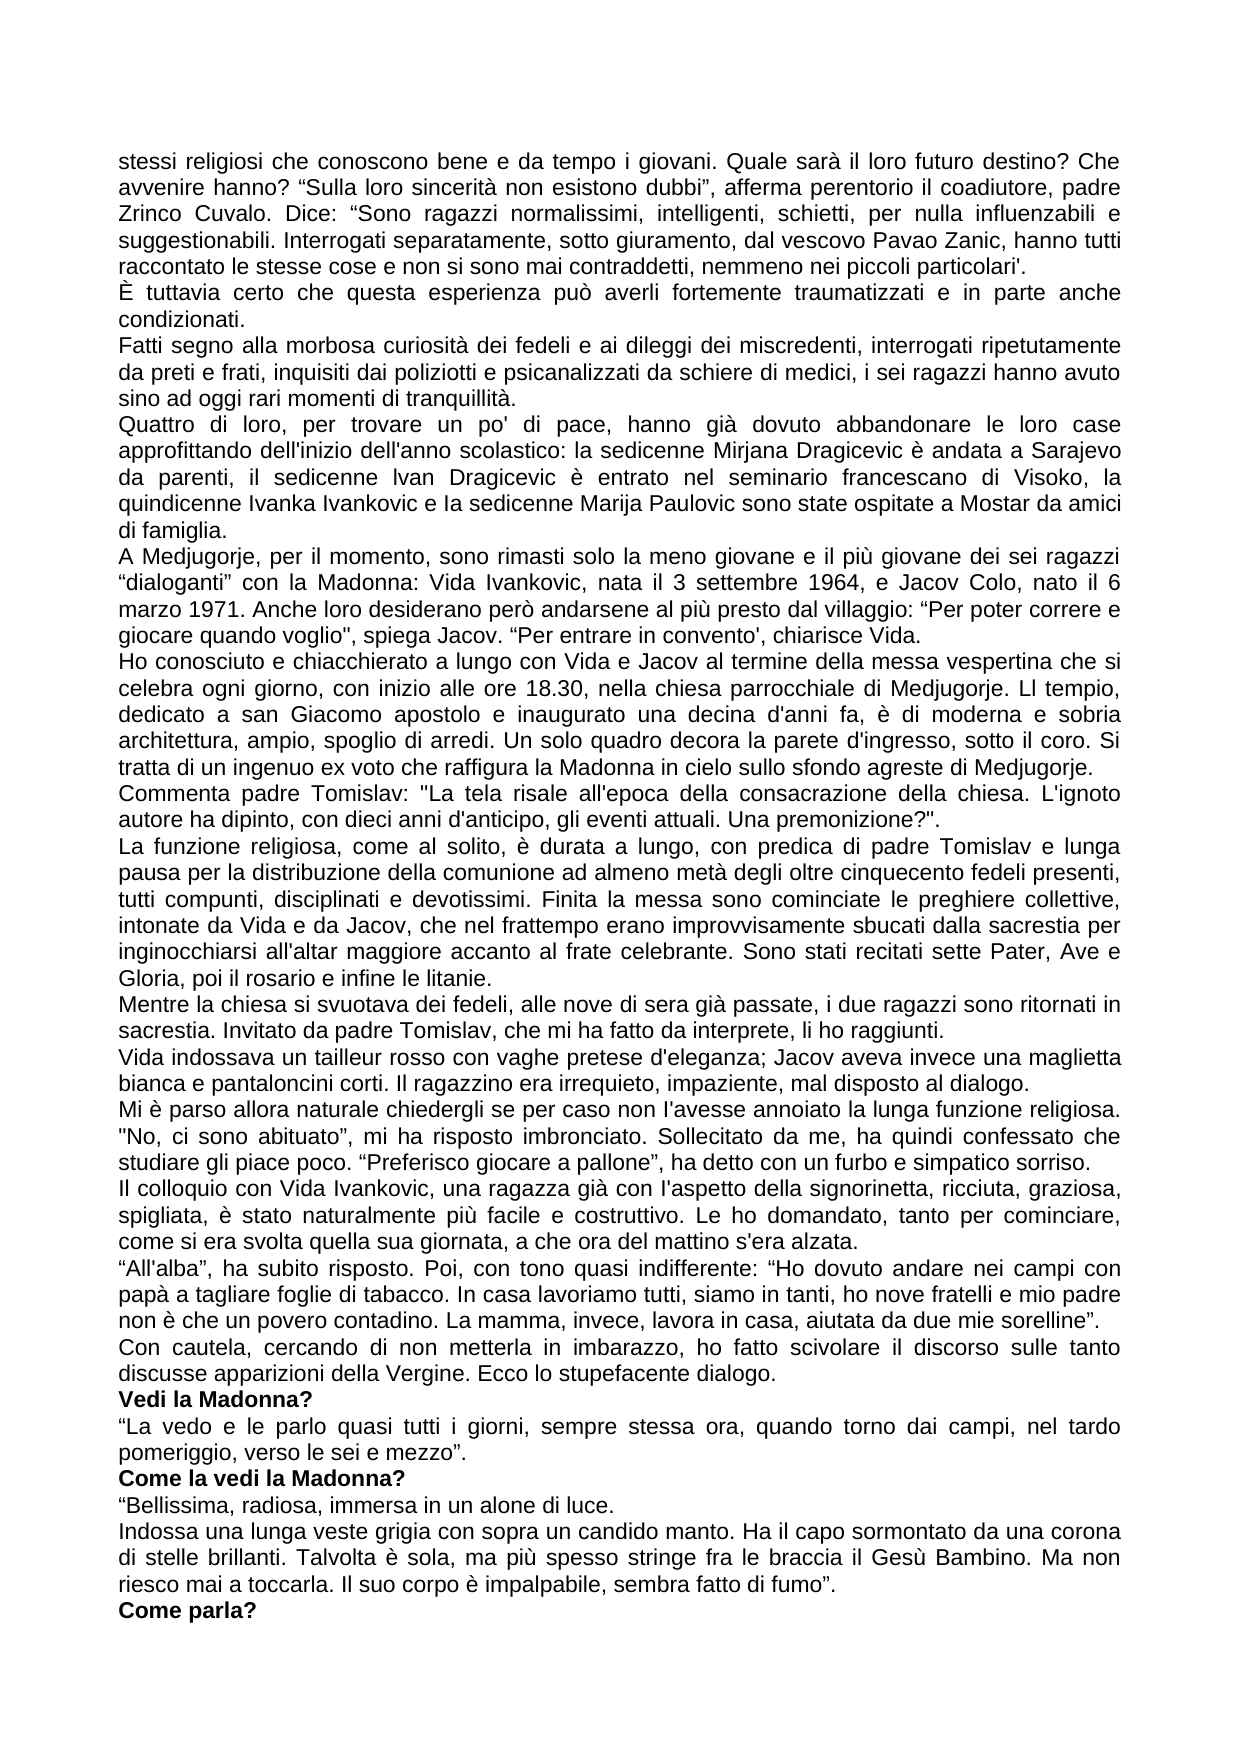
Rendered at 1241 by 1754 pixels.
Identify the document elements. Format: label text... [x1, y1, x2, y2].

text Ho conosciuto e chiacchierato a lungo con Vida e Jacov al termine della messa vespertina che si celebra ogni giorno, con inizio alle ore 18.30, nella chiesa parrocchiale di Medjugorje. Ll tempio, dedicato a san Giacomo apostolo e inaugurato una decina d'anni fa, è di moderna e sobria architettura, ampio, spoglio di arredi. Un solo quadro decora la parete d'ingresso, sotto il coro. Si tratta di un ingenuo ex voto che raffigura la Madonna in cielo sullo sfondo agreste di Medjugorje. [118, 648, 1122, 780]
text È tuttavia certo che questa esperienza può averli fortemente traumatizzati e in parte anche condizionati. [118, 279, 1122, 332]
text La funzione religiosa, come al solito, è durata a lungo, con predica di padre Tomislav e lunga pausa per la distribuzione della comunione ad almeno metà degli oltre cinquecento fedeli presenti, tutti compunti, disciplinati e devotissimi. Finita la messa sono cominciate le preghiere collettive, intonate da Vida e da Jacov, che nel frattempo erano improvvisamente sbucati dalla sacrestia per inginocchiarsi all'altar maggiore accanto al frate celebrante. Sono stati recitati sette Pater, Ave e Gloria, poi il rosario e infine le litanie. [118, 833, 1122, 991]
text Mentre la chiesa si svuotava dei fedeli, alle nove di sera già passate, i due ragazzi sono ritornati in sacrestia. Invitato da padre Tomislav, che mi ha fatto da interprete, li ho raggiunti. [118, 991, 1122, 1044]
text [118, 148, 1122, 279]
text Vida indossava un tailleur rosso con vaghe pretese d'eleganza; Jacov aveva invece una maglietta bianca e pantaloncini corti. Il ragazzino era irrequieto, impaziente, mal disposto al dialogo. [118, 1044, 1122, 1096]
text “La vedo e le parlo quasi tutti i giorni, sempre stessa ora, quando torno dai campi, nel tardo pomeriggio, verso le sei e mezzo”. [118, 1413, 1122, 1465]
text Indossa una lunga veste grigia con sopra un candido manto. Ha il capo sormontato da una corona di stelle brillanti. Talvolta è sola, ma più spesso stringe fra le braccia il Gesù Bambino. Ma non riesco mai a toccarla. Il suo corpo è impalpabile, sembra fatto di fumo”. [118, 1518, 1122, 1597]
text A Medjugorje, per il momento, sono rimasti solo la meno giovane e il più giovane dei sei ragazzi “dialoganti” con la Madonna: Vida Ivankovic, nata il 3 settembre 1964, e Jacov Colo, nato il 6 marzo 1971. Anche loro desiderano però andarsene al più presto dal villaggio: “Per poter correre e giocare quando voglio", spiega Jacov. “Per entrare in convento', chiarisce Vida. [118, 543, 1122, 648]
text “Bellissima, radiosa, immersa in un alone di luce. [118, 1492, 1122, 1518]
text Mi è parso allora naturale chiedergli se per caso non I'avesse annoiato la lunga funzione religiosa. "No, ci sono abituato”, mi ha risposto imbronciato. Sollecitato da me, ha quindi confessato che studiare gli piace poco. “Preferisco giocare a pallone”, ha detto con un furbo e simpatico sorriso. [118, 1096, 1122, 1175]
text “All'alba”, ha subito risposto. Poi, con tono quasi indifferente: “Ho dovuto andare nei campi con papà a tagliare foglie di tabacco. In casa lavoriamo tutti, siamo in tanti, ho nove fratelli e mio padre non è che un povero contadino. La mamma, invece, lavora in casa, aiutata da due mie sorelline”. [118, 1254, 1122, 1333]
text Vedi la Madonna? [118, 1386, 1122, 1413]
text Con cautela, cercando di non metterla in imbarazzo, ho fatto scivolare il discorso sulle tanto discusse apparizioni della Vergine. Ecco lo stupefacente dialogo. [118, 1333, 1122, 1386]
text Commenta padre Tomislav: "La tela risale all'epoca della consacrazione della chiesa. L'ignoto autore ha dipinto, con dieci anni d'anticipo, gli eventi attuali. Una premonizione?". [118, 780, 1122, 833]
text Quattro di loro, per trovare un po' di pace, hanno già dovuto abbandonare le loro case approfittando dell'inizio dell'anno scolastico: la sedicenne Mirjana Dragicevic è andata a Sarajevo da parenti, il sedicenne lvan Dragicevic è entrato nel seminario francescano di Visoko, la quindicenne Ivanka Ivankovic e Ia sedicenne Marija Paulovic sono state ospitate a Mostar da amici di famiglia. [118, 411, 1122, 543]
text Fatti segno alla morbosa curiosità dei fedeli e ai dileggi dei miscredenti, interrogati ripetutamente da preti e frati, inquisiti dai poliziotti e psicanalizzati da schiere di medici, i sei ragazzi hanno avuto sino ad oggi rari momenti di tranquillità. [118, 332, 1122, 411]
text Il colloquio con Vida Ivankovic, una ragazza già con I'aspetto della signorinetta, ricciuta, graziosa, spigliata, è stato naturalmente più facile e costruttivo. Le ho domandato, tanto per cominciare, come si era svolta quella sua giornata, a che ora del mattino s'era alzata. [118, 1175, 1122, 1254]
text Come la vedi la Madonna? [118, 1465, 1122, 1492]
text Come parla? [118, 1597, 1122, 1623]
